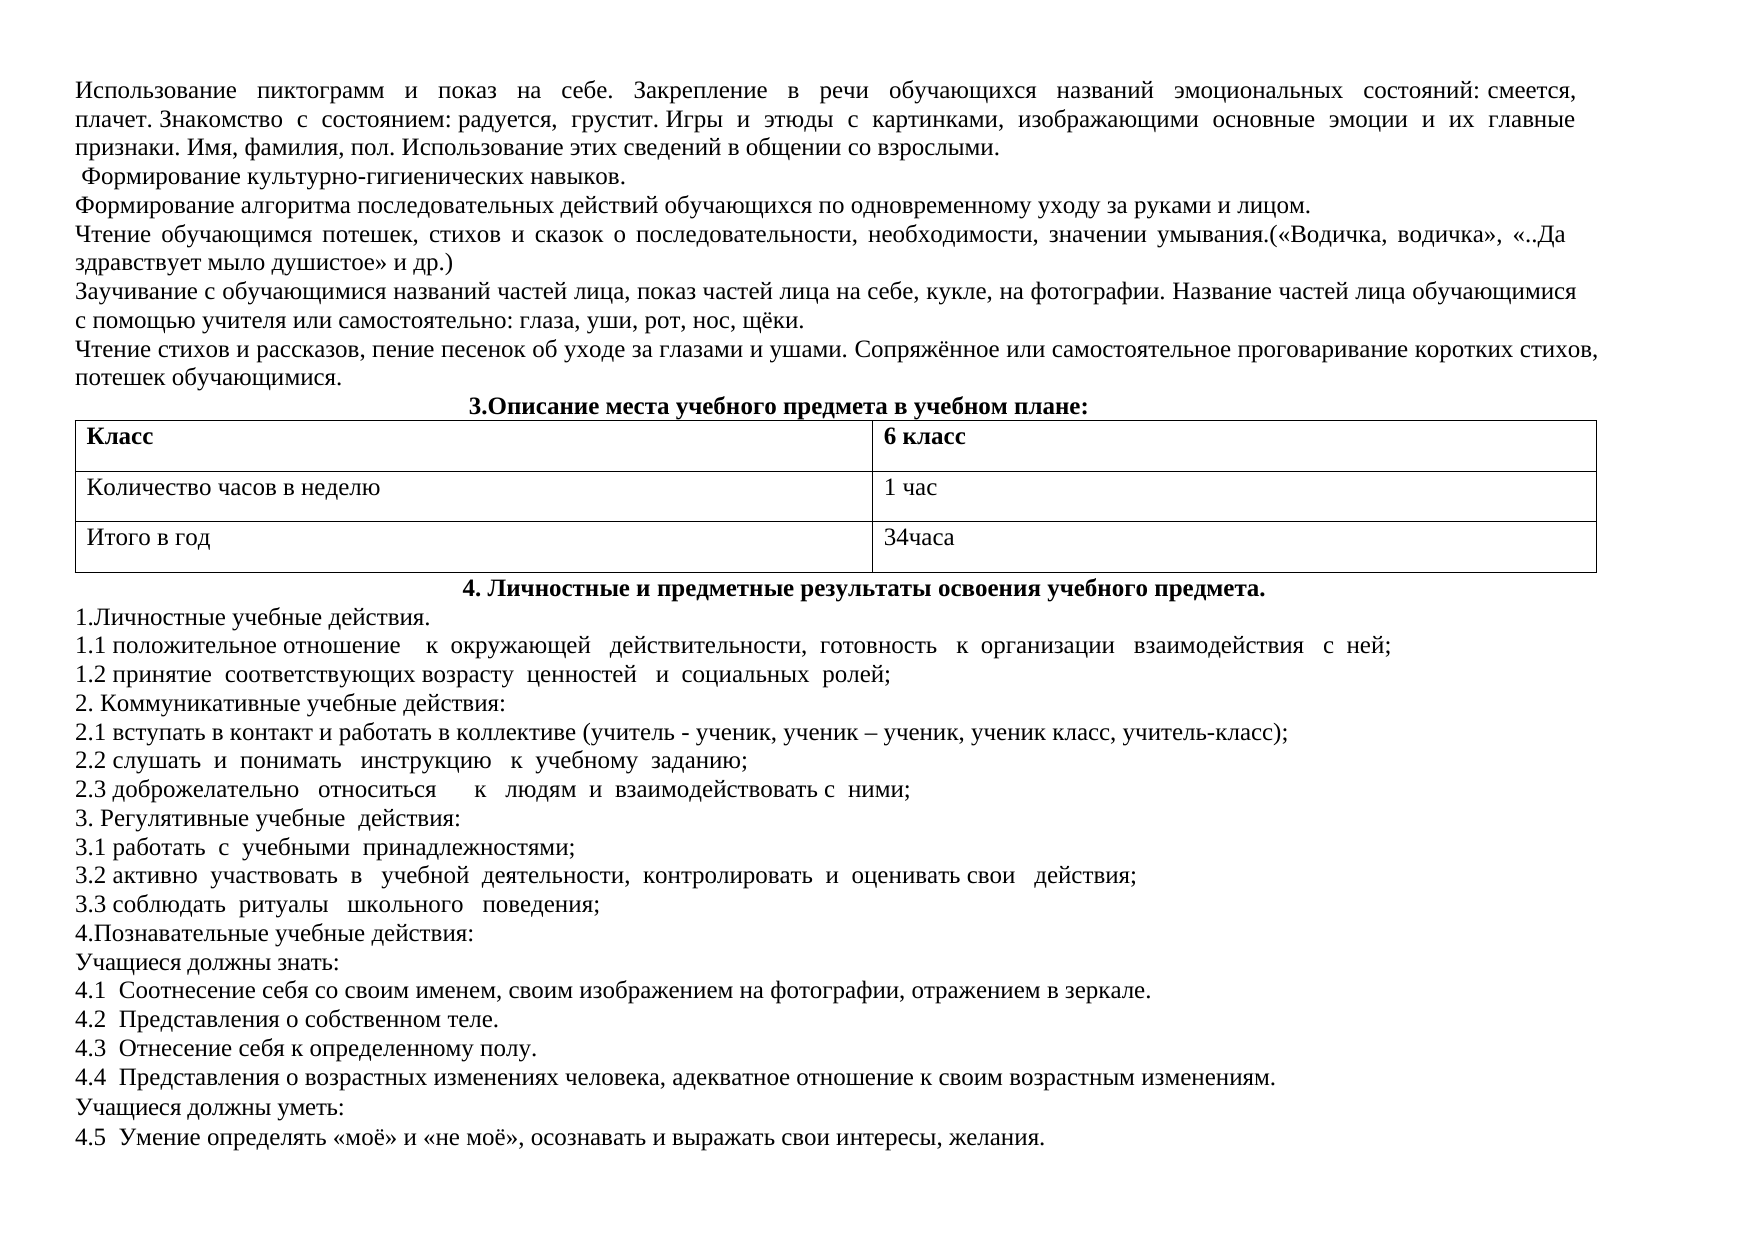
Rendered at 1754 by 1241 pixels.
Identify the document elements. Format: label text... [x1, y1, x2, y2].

table_cell Итого в год [76, 522, 872, 572]
text 3.3 соблюдать ритуалы школьного поведения; [75, 889, 1679, 918]
text 2.2 слушать и понимать инструкцию к учебному заданию; [75, 745, 1679, 774]
text Формирование алгоритма последовательных действий обучающихся по одновременному уходу за руками и лицом. [75, 190, 1588, 219]
text 2.3 доброжелательно относиться к людям и взаимодействовать с ними; [75, 774, 1679, 803]
text 4. Личностные и предметные результаты освоения учебного предмета. [75, 573, 1679, 602]
text 3.2 активно участвовать в учебной деятельности, контролировать и оценивать свои действия; [75, 860, 1679, 889]
text 3.Описание места учебного предмета в учебном плане: [75, 391, 1679, 420]
text 4.3 Отнесение себя к определенному полу. [75, 1033, 1679, 1062]
text 1.2 принятие соответствующих возрасту ценностей и социальных ролей; [75, 659, 1679, 688]
table_header 6 класс [873, 421, 1596, 471]
table_cell Количество часов в неделю [76, 472, 872, 521]
text 4.Познавательные учебные действия: [75, 918, 1679, 947]
text 4.2 Представления о собственном теле. [75, 1004, 1679, 1033]
text 4.4 Представления о возрастных изменениях человека, адекватное отношение к своим возрастным изменениям. [75, 1062, 1679, 1090]
text Чтение стихов и рассказов, пение песенок об уходе за глазами и ушами. Сопряжённое или самостоятельное проговаривание коротких стихов, потешек обучающимися. [75, 334, 1601, 391]
text 4.5 Умение определять «моё» и «не моё», осознавать и выражать свои интересы, желания. [75, 1122, 1738, 1151]
text Формирование культурно-гигиенических навыков. [75, 161, 1679, 190]
text Использование пиктограмм и показ на себе. Закрепление в речи обучающихся названий эмоциональных состояний: смеется, плачет. Знакомство с состоянием: радуется, грустит. Игры и этюды с картинками, изображающими основные эмоции и их главные признаки. Имя, фамилия, пол. Использование этих сведений в общении со взрослыми. [75, 75, 1576, 161]
text 2.1 вступать в контакт и работать в коллективе (учитель - ученик, ученик – ученик, ученик класс, учитель-класс); [75, 717, 1679, 745]
text 4.1 Соотнесение себя со своим именем, своим изображением на фотографии, отражением в зеркале. [75, 975, 1679, 1004]
table_cell 34часа [873, 522, 1596, 572]
table_cell 1 час [873, 472, 1596, 521]
table_header Класс [76, 421, 872, 471]
text Учащиеся должны уметь: [75, 1092, 1738, 1121]
text Учащиеся должны знать: [75, 947, 1679, 975]
text Заучивание с обучающимися названий частей лица, показ частей лица на себе, кукле, на фотографии. Название частей лица обучающимися с помощью учителя или самостоятельно: глаза, уши, рот, нос, щёки. [75, 276, 1579, 334]
text Чтение обучающимся потешек, стихов и сказок о последовательности, необходимости, значении умывания.(«Водичка, водичка», «..Да здравствует мыло душистое» и др.) [75, 219, 1568, 276]
text 3.1 работать с учебными принадлежностями; [75, 832, 1679, 860]
text 2. Коммуникативные учебные действия: [75, 688, 1679, 717]
text 1.1 положительное отношение к окружающей действительности, готовность к организации взаимодействия с ней; [75, 630, 1679, 659]
text 1.Личностные учебные действия. [75, 602, 1679, 630]
text 3. Регулятивные учебные действия: [75, 803, 1679, 832]
